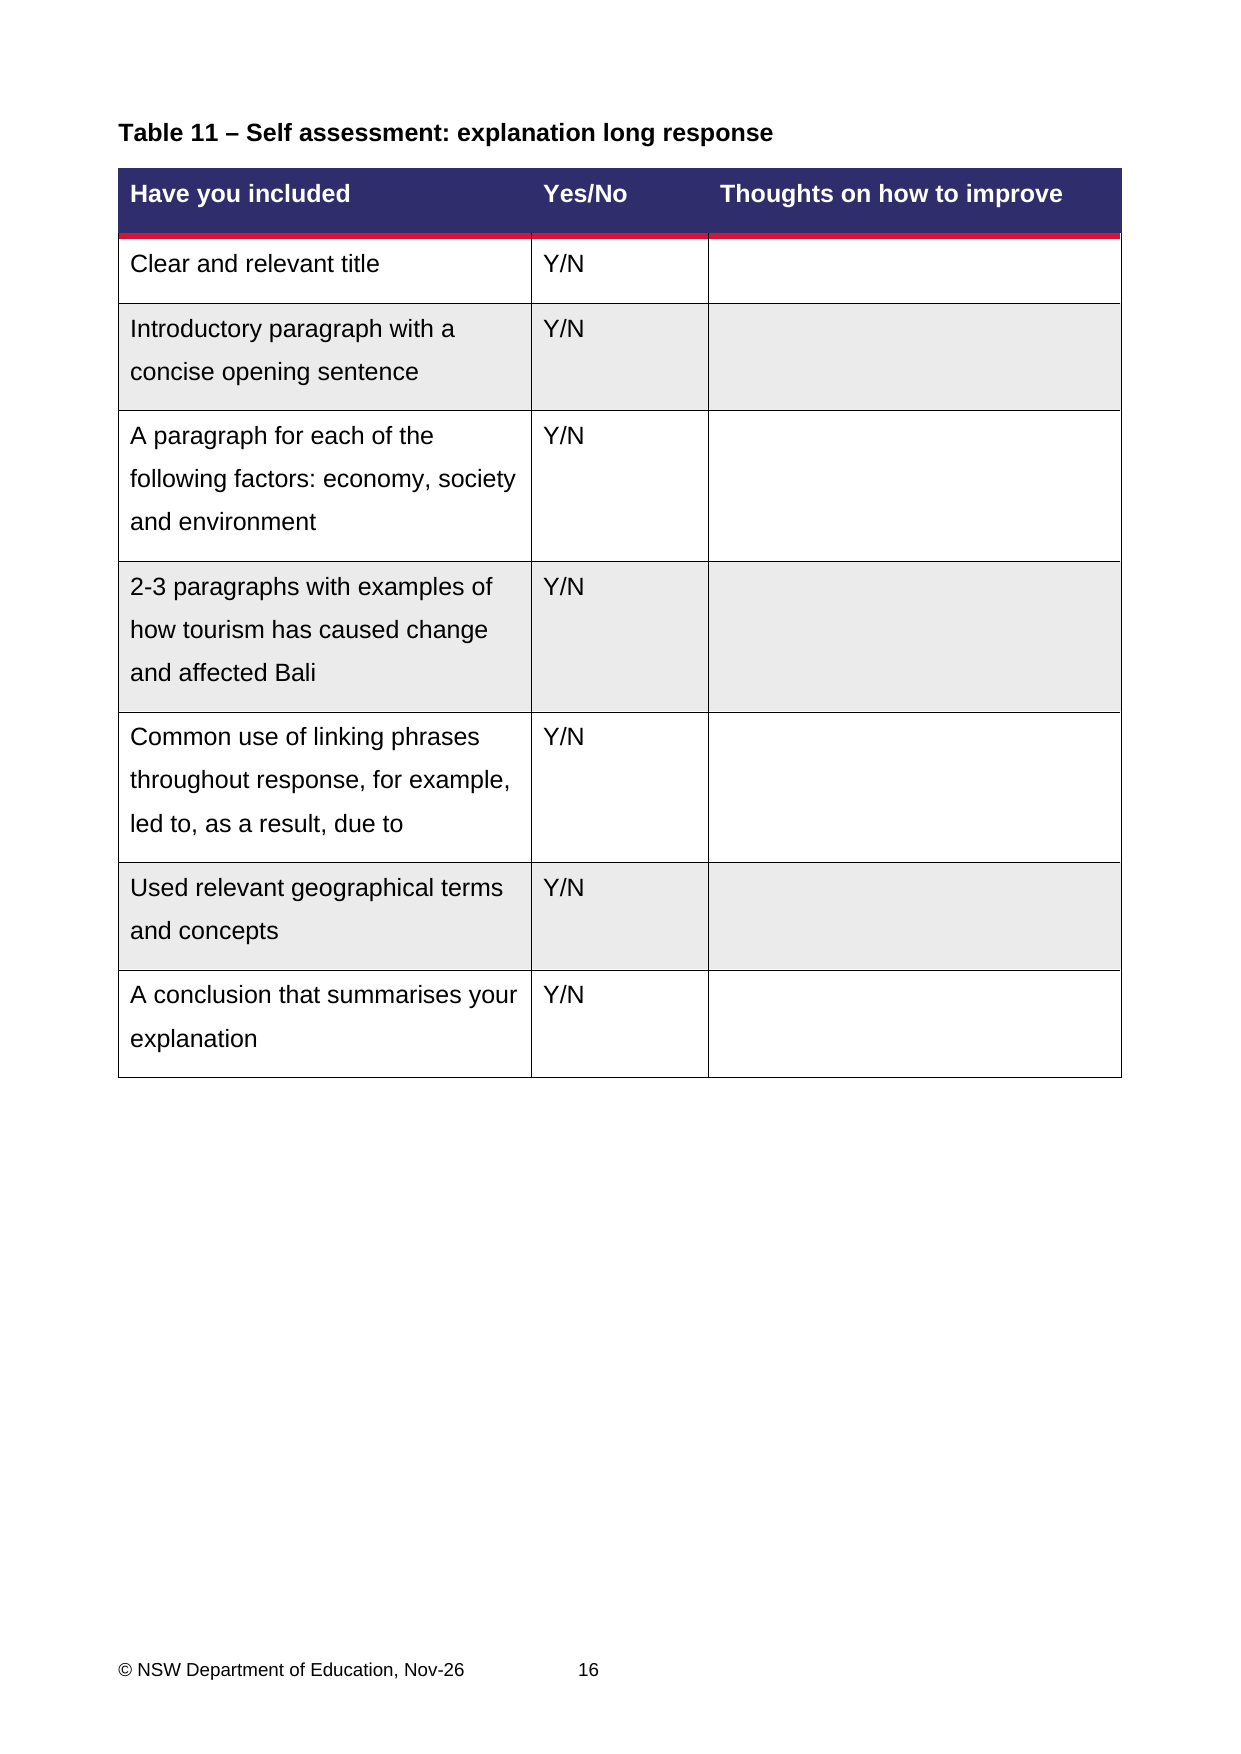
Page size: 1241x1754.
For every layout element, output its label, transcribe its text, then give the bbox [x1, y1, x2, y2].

table_cell 2-3 paragraphs with examples of how tourism has caused change and affected Bali [119, 562, 531, 711]
table_header Yes/No [532, 169, 708, 233]
text Table 11 – Self assessment: explanation long response [118, 118, 1122, 147]
table_cell A conclusion that summarises your explanation [119, 971, 531, 1077]
table_cell Y/N [532, 863, 708, 969]
table_cell [709, 711, 1121, 862]
table_header Thoughts on how to improve [709, 169, 1121, 233]
table_cell [709, 970, 1121, 1077]
table_cell [709, 303, 1121, 410]
table_cell Clear and relevant title [119, 239, 531, 303]
table_cell Y/N [532, 304, 708, 410]
table_cell Introductory paragraph with a concise opening sentence [119, 304, 531, 410]
table_cell [709, 233, 1121, 303]
table_cell [709, 410, 1121, 561]
table_cell Y/N [532, 411, 708, 561]
table_cell Y/N [532, 713, 708, 862]
table_cell [709, 862, 1121, 969]
table_cell Y/N [532, 971, 708, 1077]
table_cell Used relevant geographical terms and concepts [119, 863, 531, 969]
table_cell Y/N [532, 239, 708, 303]
table_header Have you included [119, 169, 531, 233]
table_cell Y/N [532, 562, 708, 711]
table_cell Common use of linking phrases throughout response, for example, led to, as a result, due to [119, 713, 531, 862]
table_cell A paragraph for each of the following factors: economy, society and environment [119, 411, 531, 561]
table_cell [709, 561, 1121, 711]
